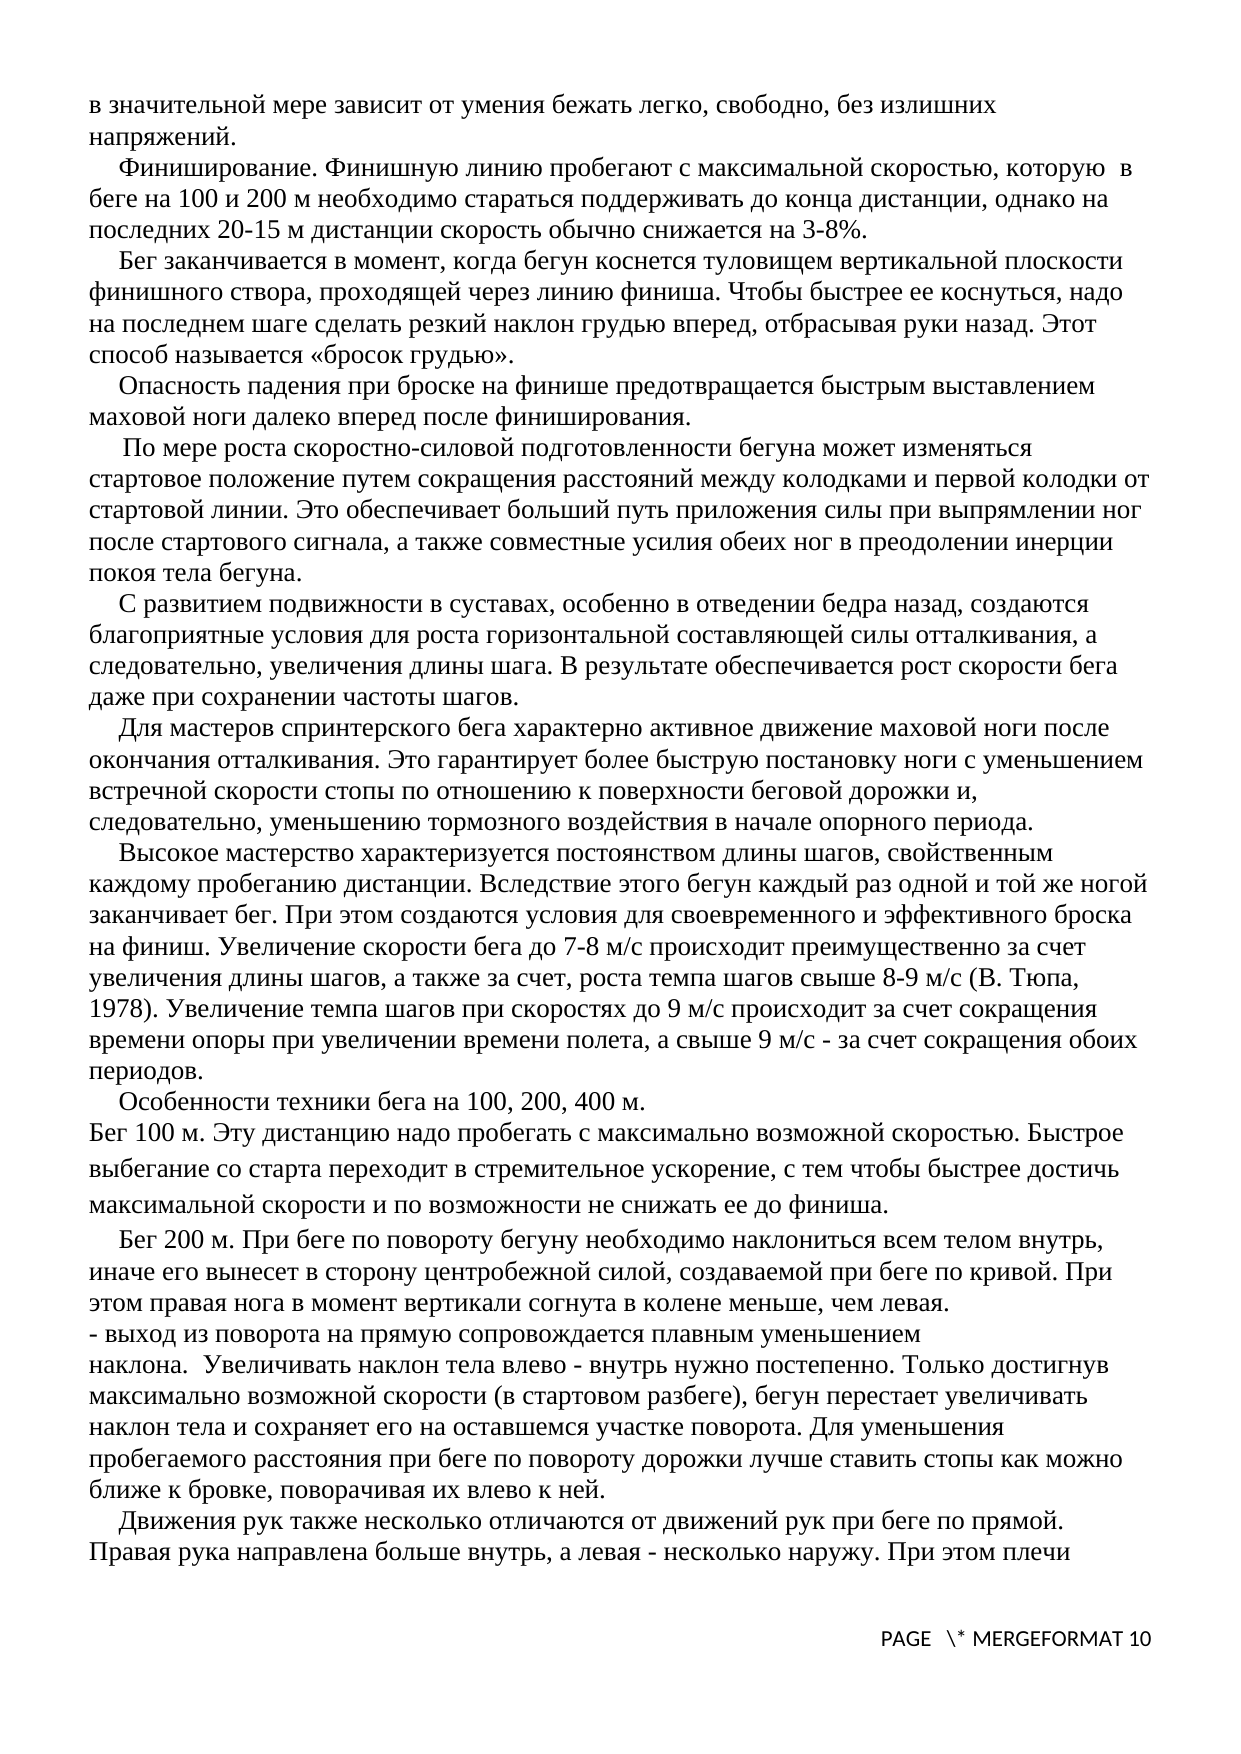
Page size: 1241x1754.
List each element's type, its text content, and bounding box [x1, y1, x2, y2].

text Для мастеров спринтерского бега характерно активное движение маховой ноги после окончания отталкивания. Это гарантирует более быструю постановку ноги с уменьшением встречной скорости стопы по отношению к поверхности беговой дорожки и, следовательно, уменьшению тормозного воздействия в начале опорного периода. [89, 712, 1152, 836]
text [89, 1504, 1152, 1566]
subtitle Особенности техники бега на 100, 200, 400 м. [89, 1085, 1152, 1116]
text Высокое мастерство характеризуется постоянством длины шагов, свойственным каждому пробеганию дистанции. Вследствие этого бегун каждый раз одной и той же ногой заканчивает бег. При этом создаются условия для своевременного и эффективного броска на финиш. Увеличение скорости бега до 7-8 м/с происходит преимущественно за счет увеличения длины шагов, а также за счет, роста темпа шагов свыше 8-9 м/с (В. Тюпа, 1978). Увеличение темпа шагов при скоростях до 9 м/с происходит за счет сокращения времени опоры при увеличении времени полета, а свыше 9 м/с - за счет сокращения обоих периодов. [89, 836, 1152, 1085]
text Бег заканчивается в момент, когда бегун коснется туловищем вертикальной плоскости финишного створа, проходящей через линию финиша. Чтобы быстрее ее коснуться, надо на последнем шаге сделать резкий наклон грудью вперед, отбрасывая руки назад. Этот способ называется «бросок грудью». [89, 244, 1152, 369]
text Опасность падения при броске на финише предотвращается быстрым выставлением маховой ноги далеко вперед после финиширования. [89, 369, 1152, 431]
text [89, 89, 1152, 151]
text По мере роста скоростно-силовой подготовленности бегуна может изменяться стартовое положение путем сокращения расстояний между колодками и первой колодки от стартовой линии. Это обеспечивает больший путь приложения силы при выпрямлении ног после стартового сигнала, а также совместные усилия обеих ног в преодолении инерции покоя тела бегуна. [89, 431, 1152, 587]
text С развитием подвижности в суставах, особенно в отведении бедра назад, создаются благоприятные условия для роста горизонтальной составляющей силы отталкивания, а следовательно, увеличения длины шага. В результате обеспечивается рост скорости бега даже при сохранении частоты шагов. [89, 587, 1152, 712]
text Бег 200 м. При беге по повороту бегуну необходимо наклониться всем телом внутрь, иначе его вынесет в сторону центробежной силой, создаваемой при беге по кривой. При этом правая нога в момент вертикали согнута в колене меньше, чем левая. - выход из поворота на прямую сопровождается плавным уменьшением наклона. Увеличивать наклон тела влево - внутрь нужно постепенно. Только достигнув максимально возможной скорости (в стартовом разбеге), бегун перестает увеличивать наклон тела и сохраняет его на оставшемся участке поворота. Для уменьшения пробегаемого расстояния при беге по повороту дорожки лучше ставить стопы как можно ближе к бровке, поворачивая их влево к ней. [89, 1224, 1152, 1504]
text Бег 100 м. Эту дистанцию надо пробегать с максимально возможной скоростью. Быстрое выбегание со старта переходит в стремительное ускорение, с тем чтобы быстрее достичь максимальной скорости и по возможности не снижать ее до финиша. [89, 1116, 1152, 1219]
text Финиширование. Финишную линию пробегают с максимальной скоростью, которую в беге на 100 и 200 м необходимо стараться поддерживать до конца дистанции, однако на последних 20-15 м дистанции скорость обычно снижается на 3-8%. [89, 151, 1152, 244]
